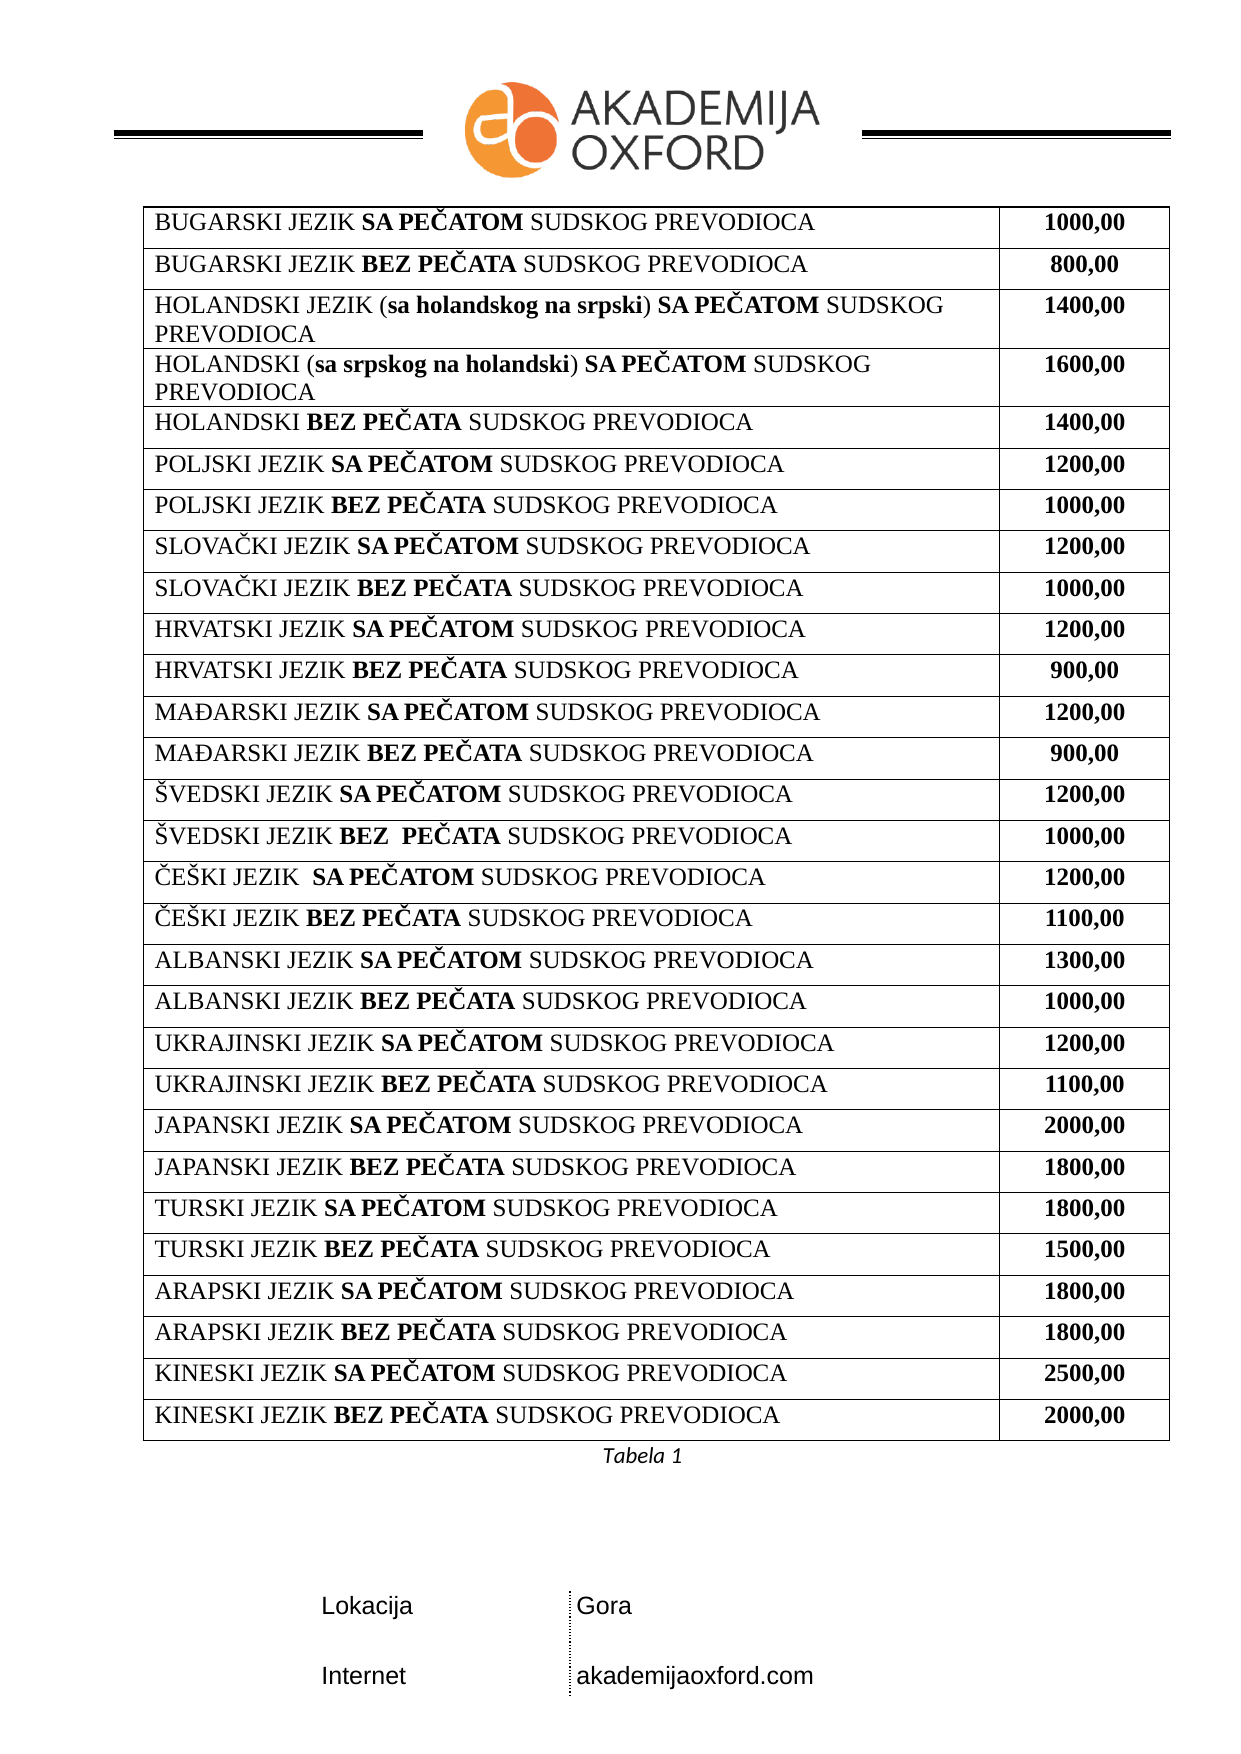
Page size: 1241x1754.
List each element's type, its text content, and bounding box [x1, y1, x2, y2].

table_cell 1800,00 [1000, 1276, 1169, 1316]
table_cell 1000,00 [1000, 986, 1169, 1027]
table_cell KINESKI JEZIK SA PEČATOM SUDSKOG PREVODIOCA [144, 1359, 999, 1399]
table_cell 1200,00 [1000, 1028, 1169, 1068]
table_cell 900,00 [1000, 655, 1169, 696]
table_cell ARAPSKI JEZIK BEZ PEČATA SUDSKOG PREVODIOCA [144, 1317, 999, 1357]
table_cell HOLANDSKI BEZ PEČATA SUDSKOG PREVODIOCA [144, 407, 999, 448]
table_cell JAPANSKI JEZIK BEZ PEČATA SUDSKOG PREVODIOCA [144, 1152, 999, 1192]
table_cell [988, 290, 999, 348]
picture [464, 82, 820, 178]
table_cell 1200,00 [1000, 862, 1169, 902]
table_cell akademijaoxford.com [570, 1661, 963, 1695]
table_cell BUGARSKI JEZIK BEZ PEČATA SUDSKOG PREVODIOCA [144, 249, 999, 289]
table_cell 1800,00 [1000, 1193, 1169, 1233]
table_cell 1000,00 [1000, 208, 1169, 248]
table_cell 1200,00 [1000, 531, 1169, 572]
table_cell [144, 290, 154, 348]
table_cell KINESKI JEZIK BEZ PEČATA SUDSKOG PREVODIOCA [144, 1400, 999, 1440]
table_cell 1800,00 [1000, 1152, 1169, 1192]
table_header Lokacija [321, 1591, 570, 1661]
table_cell 1100,00 [1000, 904, 1169, 944]
table_cell ČEŠKI JEZIK SA PEČATOM SUDSKOG PREVODIOCA [144, 862, 999, 902]
table_cell 1400,00 [1000, 407, 1169, 448]
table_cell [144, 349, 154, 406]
table_cell HRVATSKI JEZIK SA PEČATOM SUDSKOG PREVODIOCA [144, 614, 999, 654]
table_cell 1200,00 [1000, 780, 1169, 820]
table_cell ALBANSKI JEZIK BEZ PEČATA SUDSKOG PREVODIOCA [144, 986, 999, 1027]
table_cell 1100,00 [1000, 1069, 1169, 1109]
table_cell TURSKI JEZIK BEZ PEČATA SUDSKOG PREVODIOCA [144, 1234, 999, 1275]
table_cell JAPANSKI JEZIK SA PEČATOM SUDSKOG PREVODIOCA [144, 1110, 999, 1151]
table_cell 1000,00 [1000, 573, 1169, 613]
table_cell ŠVEDSKI JEZIK BEZ PEČATA SUDSKOG PREVODIOCA [144, 821, 999, 861]
table_cell 800,00 [1000, 249, 1169, 289]
table_cell 1200,00 [1000, 614, 1169, 654]
table_cell 2500,00 [1000, 1359, 1169, 1399]
table_cell MAĐARSKI JEZIK BEZ PEČATA SUDSKOG PREVODIOCA [144, 738, 999, 778]
table_cell 2000,00 [1000, 1110, 1169, 1151]
table_cell TURSKI JEZIK SA PEČATOM SUDSKOG PREVODIOCA [144, 1193, 999, 1233]
table_cell POLJSKI JEZIK BEZ PEČATA SUDSKOG PREVODIOCA [144, 490, 999, 530]
table_cell Internet [321, 1661, 570, 1695]
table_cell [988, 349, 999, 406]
table_cell 2000,00 [1000, 1400, 1169, 1440]
table_cell 900,00 [1000, 738, 1169, 778]
table_cell UKRAJINSKI JEZIK BEZ PEČATA SUDSKOG PREVODIOCA [144, 1069, 999, 1109]
table_cell HRVATSKI JEZIK BEZ PEČATA SUDSKOG PREVODIOCA [144, 655, 999, 696]
table_cell 1300,00 [1000, 945, 1169, 985]
table_cell 1600,00 [1000, 349, 1169, 406]
table_cell 1200,00 [1000, 449, 1169, 489]
table_cell SLOVAČKI JEZIK SA PEČATOM SUDSKOG PREVODIOCA [144, 531, 999, 572]
table_cell MAĐARSKI JEZIK SA PEČATOM SUDSKOG PREVODIOCA [144, 697, 999, 737]
table_cell ALBANSKI JEZIK SA PEČATOM SUDSKOG PREVODIOCA [144, 945, 999, 985]
table_header Gora [570, 1591, 963, 1661]
table_cell 1000,00 [1000, 490, 1169, 530]
table_cell SLOVAČKI JEZIK BEZ PEČATA SUDSKOG PREVODIOCA [144, 573, 999, 613]
table_cell 1400,00 [1000, 290, 1169, 348]
table_cell UKRAJINSKI JEZIK SA PEČATOM SUDSKOG PREVODIOCA [144, 1028, 999, 1068]
table_cell ČEŠKI JEZIK BEZ PEČATA SUDSKOG PREVODIOCA [144, 904, 999, 944]
table_cell POLJSKI JEZIK SA PEČATOM SUDSKOG PREVODIOCA [144, 449, 999, 489]
table_cell 1500,00 [1000, 1234, 1169, 1275]
table_cell BUGARSKI JEZIK SA PEČATOM SUDSKOG PREVODIOCA [144, 208, 999, 248]
text Tabela 1 [133, 1441, 1152, 1469]
table_cell ŠVEDSKI JEZIK SA PEČATOM SUDSKOG PREVODIOCA [144, 780, 999, 820]
table_cell 1200,00 [1000, 697, 1169, 737]
table_cell ARAPSKI JEZIK SA PEČATOM SUDSKOG PREVODIOCA [144, 1276, 999, 1316]
table_cell 1000,00 [1000, 821, 1169, 861]
table_cell 1800,00 [1000, 1317, 1169, 1357]
